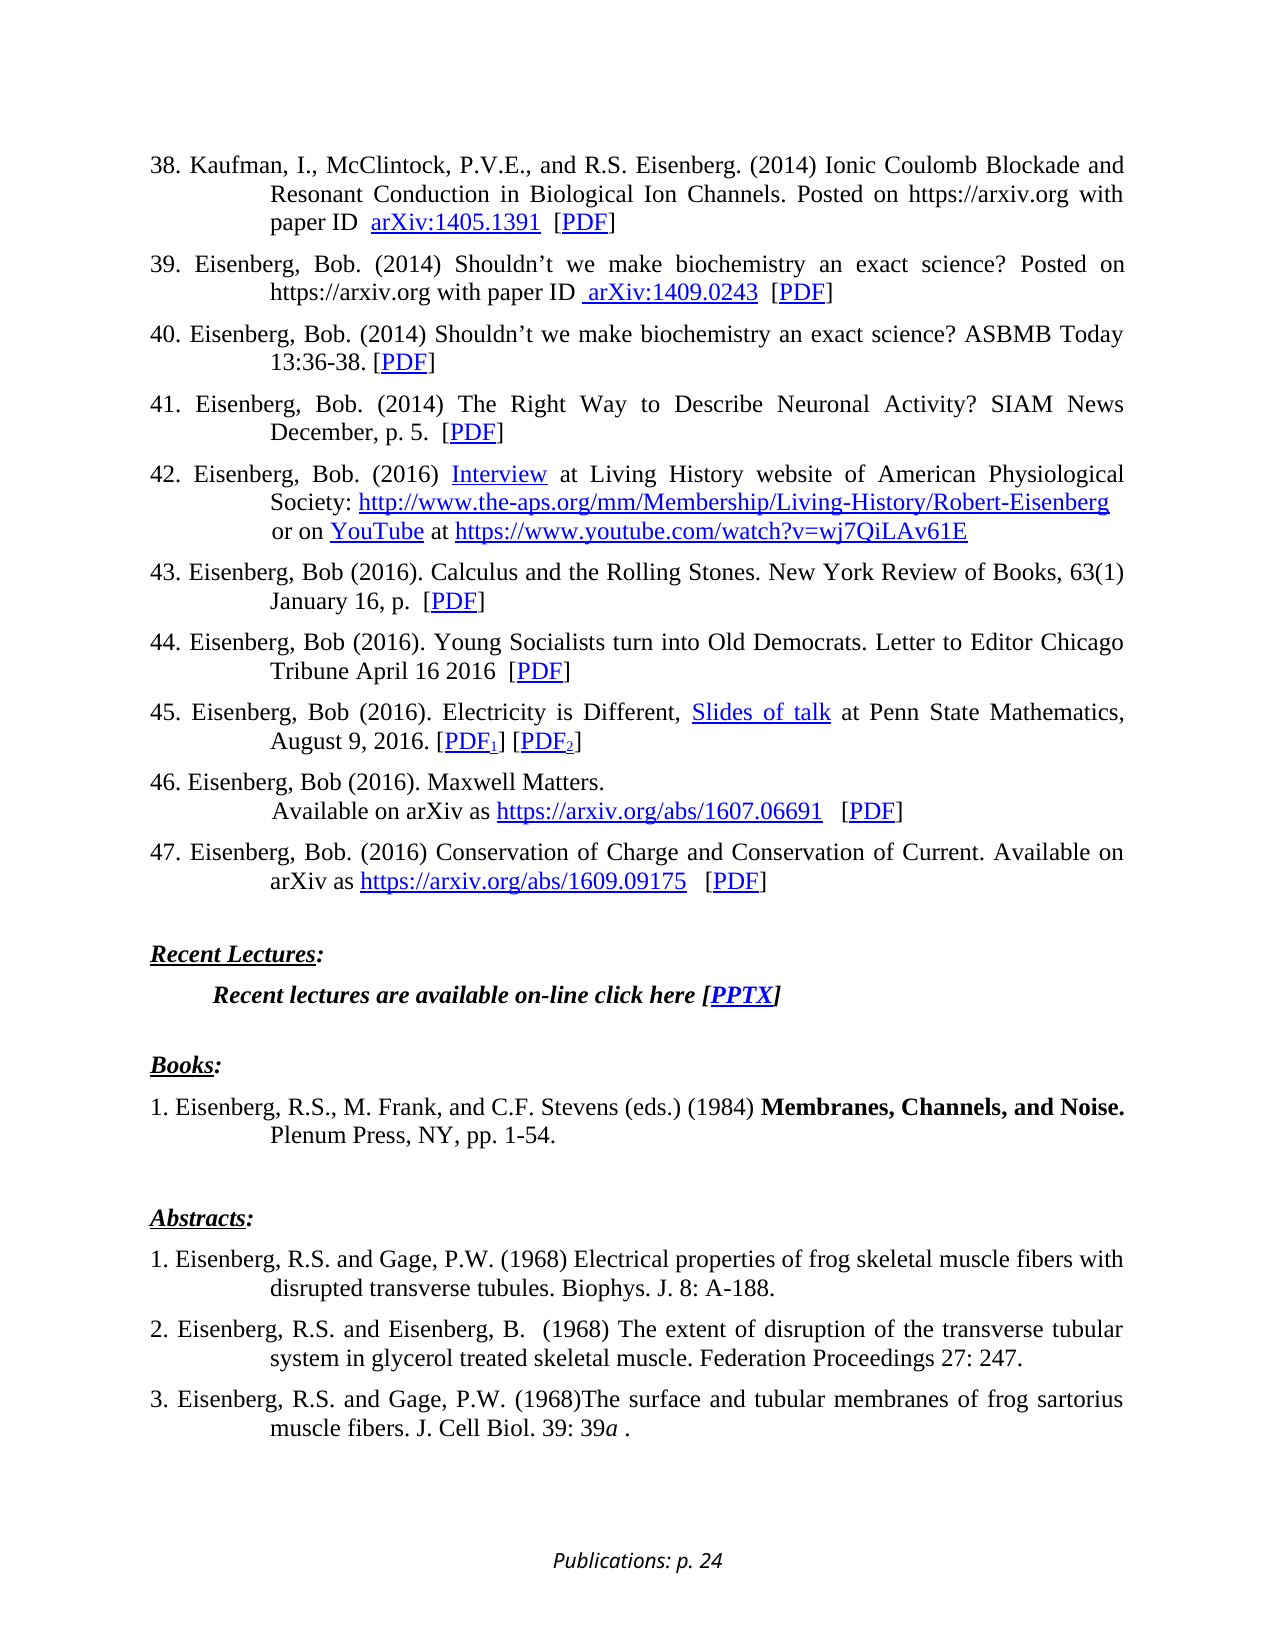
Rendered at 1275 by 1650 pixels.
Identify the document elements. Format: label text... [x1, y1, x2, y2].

text 42. Eisenberg, Bob. (2016) Interview at Living History website of American Physiological Society: http://www.the-aps.org/mm/Membership/Living-History/Robert-Eisenberg [150, 459, 1125, 516]
text 1. Eisenberg, R.S. and Gage, P.W. (1968) Electrical properties of frog skeletal muscle fibers with disrupted transverse tubules. Biophys. J. 8: A-188. [150, 1244, 1125, 1302]
text or on YouTube at https://www.youtube.com/watch?v=wj7QiLAv61E [271, 516, 1125, 545]
text 41. Eisenberg, Bob. (2014) The Right Way to Describe Neuronal Activity? SIAM News December, p. 5. [PDF] [150, 389, 1125, 446]
text Available on arXiv as https://arxiv.org/abs/1607.06691 [PDF] [271, 796, 1125, 825]
text 2. Eisenberg, R.S. and Eisenberg, B. (1968) The extent of disruption of the transverse tubular system in glycerol treated skeletal muscle. Federation Proceedings 27: 247. [150, 1314, 1125, 1372]
text 46. Eisenberg, Bob (2016). Maxwell Matters. [150, 767, 1125, 796]
text 3. Eisenberg, R.S. and Gage, P.W. (1968)The surface and tubular membranes of frog sartorius muscle fibers. J. Cell Biol. 39: 39a . [150, 1384, 1125, 1442]
text 47. Eisenberg, Bob. (2016) Conservation of Charge and Conservation of Current. Available on arXiv as https://arxiv.org/abs/1609.09175 [PDF] [150, 837, 1125, 895]
text 44. Eisenberg, Bob (2016). Young Socialists turn into Old Democrats. Letter to Editor Chicago Tribune April 16 2016 [PDF] [150, 627, 1125, 685]
text 39. Eisenberg, Bob. (2014) Shouldn’t we make biochemistry an exact science? Posted on https://arxiv.org with paper ID arXiv:1409.0243 [PDF] [150, 249, 1125, 306]
text 43. Eisenberg, Bob (2016). Calculus and the Rolling Stones. New York Review of Books, 63(1) January 16, p. [PDF] [150, 557, 1125, 615]
text 40. Eisenberg, Bob. (2014) Shouldn’t we make biochemistry an exact science? ASBMB Today 13:36-38. [PDF] [150, 319, 1125, 376]
text Recent lectures are available on-line click here [PPTX] [150, 980, 1125, 1009]
text Abstracts: [150, 1203, 1125, 1232]
text Books: [150, 1050, 1125, 1079]
text 38. Kaufman, I., McClintock, P.V.E., and R.S. Eisenberg. (2014) Ionic Coulomb Blockade and Resonant Conduction in Biological Ion Channels. Posted on https://arxiv.org with paper ID arXiv:1405.1391 [PDF] [150, 150, 1125, 236]
text Recent Lectures: [150, 939, 1125, 968]
text 45. Eisenberg, Bob (2016). Electricity is Different, Slides of talk at Penn State Mathematics, August 9, 2016. [PDF1] [PDF2] [150, 697, 1125, 755]
text 1. Eisenberg, R.S., M. Frank, and C.F. Stevens (eds.) (1984) Membranes, Channels, and Noise. Plenum Press, NY, pp. 1-54. [150, 1092, 1125, 1149]
